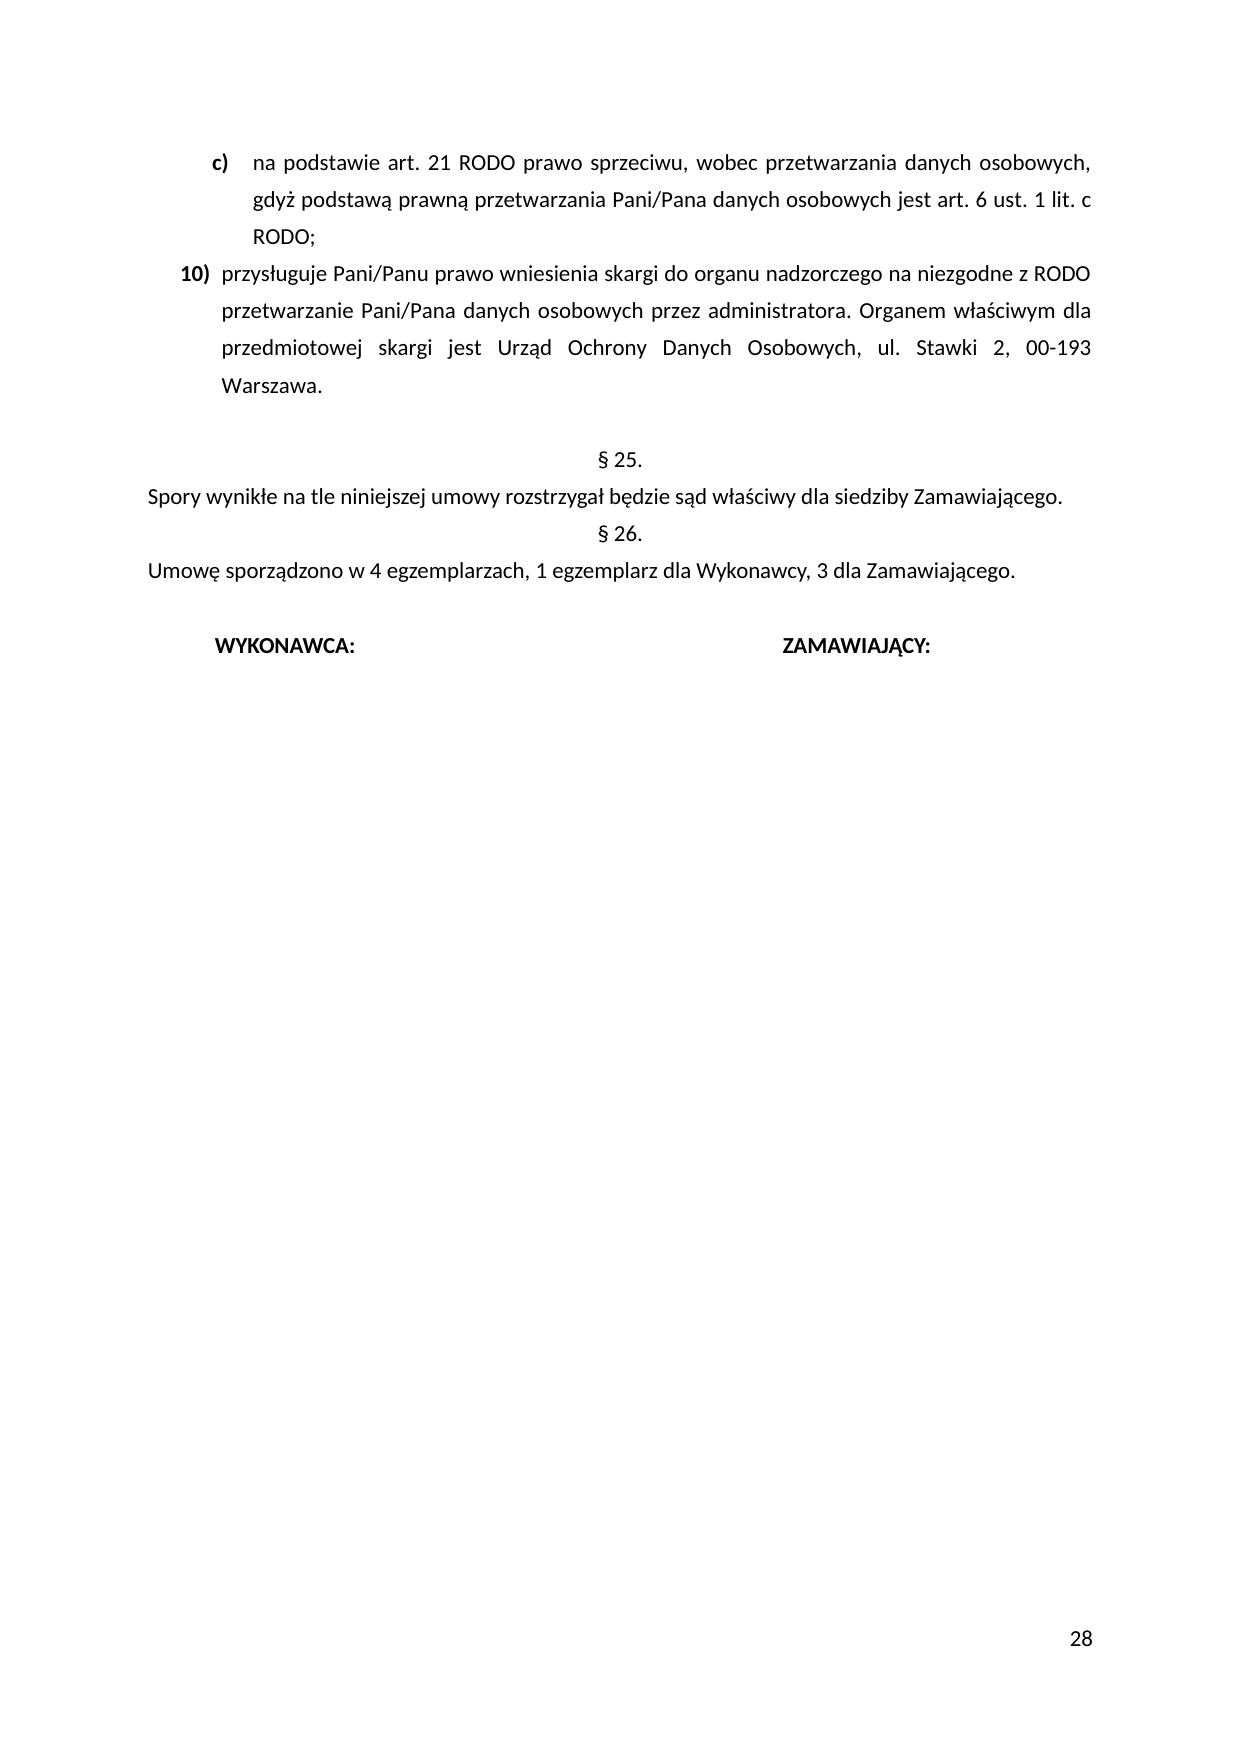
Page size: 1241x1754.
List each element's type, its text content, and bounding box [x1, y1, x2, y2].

text Umowę sporządzono w 4 egzemplarzach, 1 egzemplarz dla Wykonawcy, 3 dla Zamawiającego. [148, 557, 1093, 585]
text WYKONAWCA: ZAMAWIAJĄCY: [148, 631, 1093, 659]
text § 25. [148, 445, 1093, 473]
list na podstawie art. 21 RODO prawo sprzeciwu, wobec przetwarzania danych osobowych, gdyż podstawą prawną przetwarzania Pani/Pana danych osobowych jest art. 6 ust. 1 lit. c RODO; [212, 148, 1093, 250]
list przysługuje Pani/Panu prawo wniesienia skargi do organu nadzorczego na niezgodne z RODO przetwarzanie Pani/Pana danych osobowych przez administratora. Organem właściwym dla przedmiotowej skargi jest Urząd Ochrony Danych Osobowych, ul. Stawki 2, 00-193 Warszawa. [180, 259, 1093, 399]
text Spory wynikłe na tle niniejszej umowy rozstrzygał będzie sąd właściwy dla siedziby Zamawiającego. [148, 482, 1093, 510]
text § 26. [148, 519, 1093, 547]
